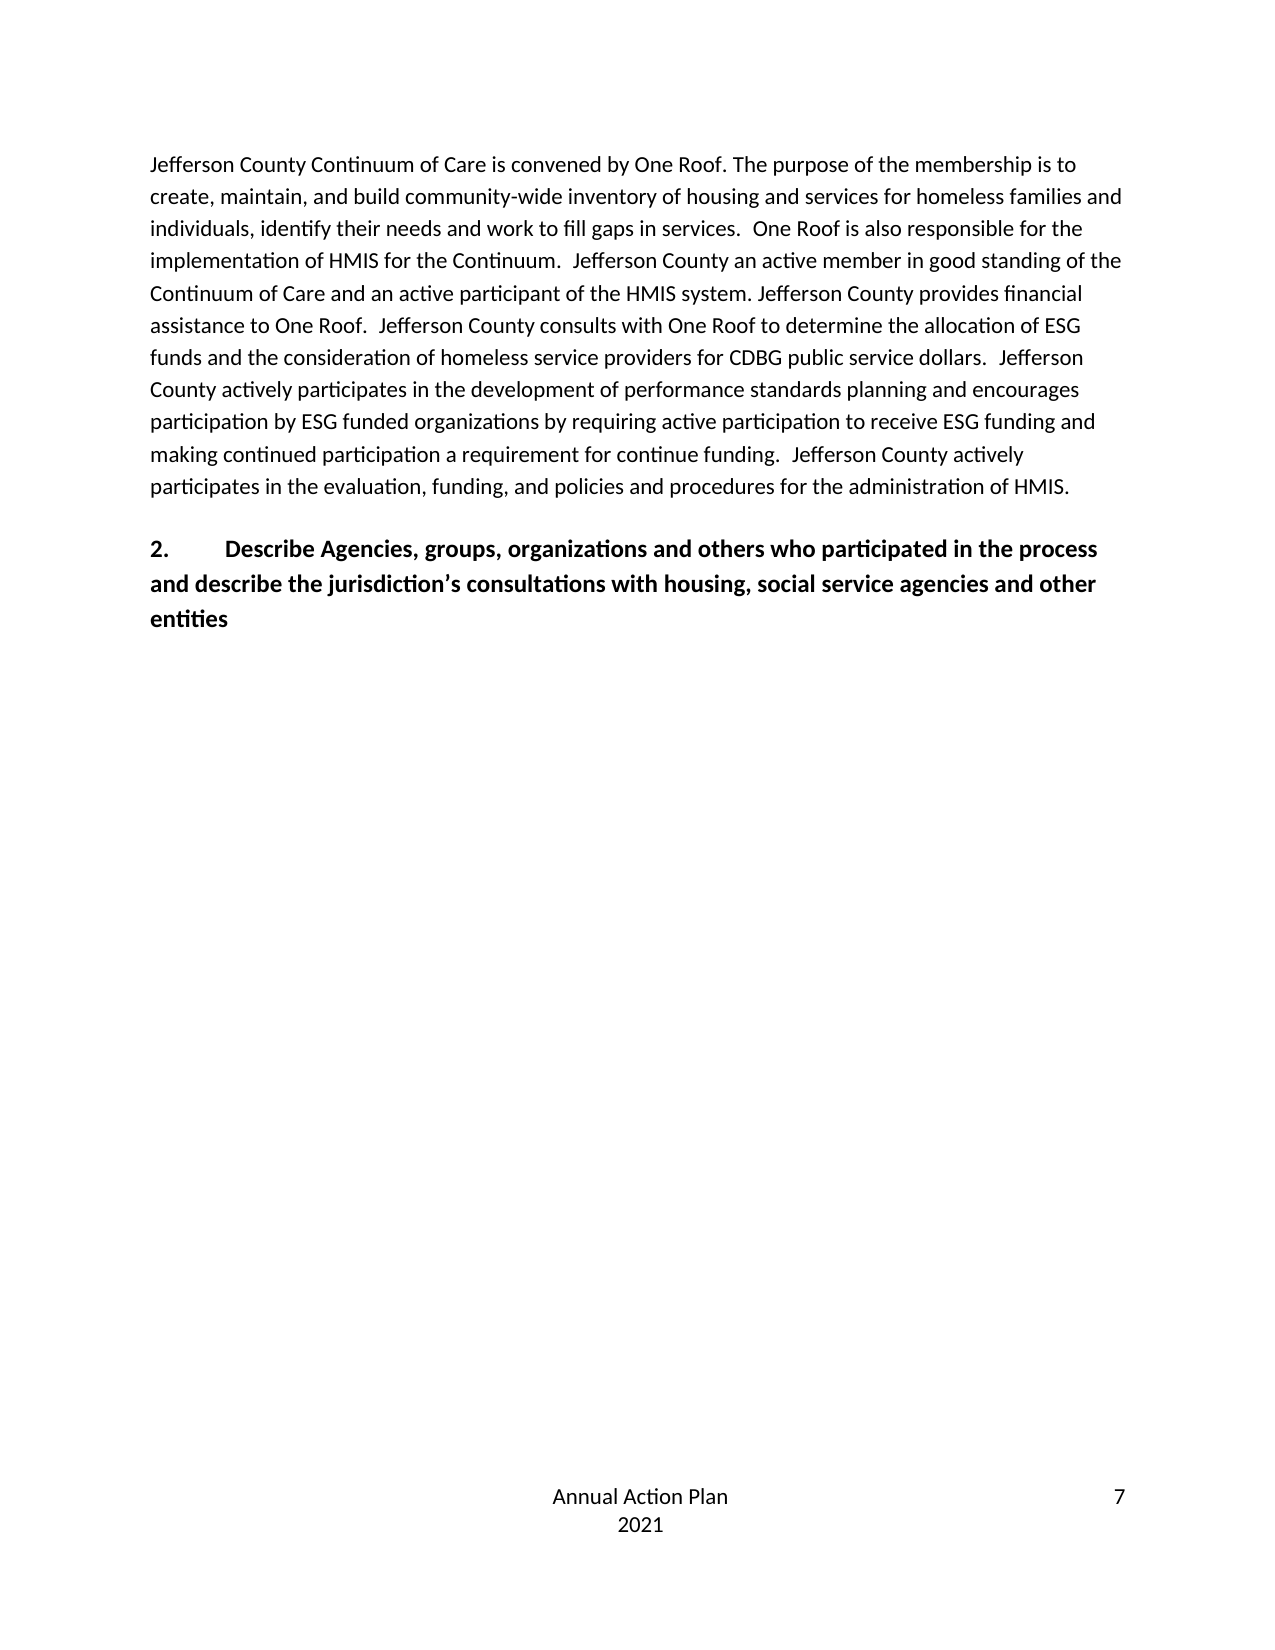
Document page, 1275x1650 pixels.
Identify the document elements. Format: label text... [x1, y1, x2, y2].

text Jefferson County Continuum of Care is convened by One Roof. The purpose of the membership is to create, maintain, and build community-wide inventory of housing and services for homeless families and individuals, identify their needs and work to fill gaps in services. One Roof is also responsible for the implementation of HMIS for the Continuum. Jefferson County an active member in good standing of the Continuum of Care and an active participant of the HMIS system. Jefferson County provides financial assistance to One Roof. Jefferson County consults with One Roof to determine the allocation of ESG funds and the consideration of homeless service providers for CDBG public service dollars. Jefferson County actively participates in the development of performance standards planning and encourages participation by ESG funded organizations by requiring active participation to receive ESG funding and making continued participation a requirement for continue funding. Jefferson County actively participates in the evaluation, funding, and policies and procedures for the administration of HMIS. [150, 150, 1125, 500]
text 2. Describe Agencies, groups, organizations and others who participated in the process and describe the jurisdiction’s consultations with housing, social service agencies and other entities [150, 533, 1125, 634]
